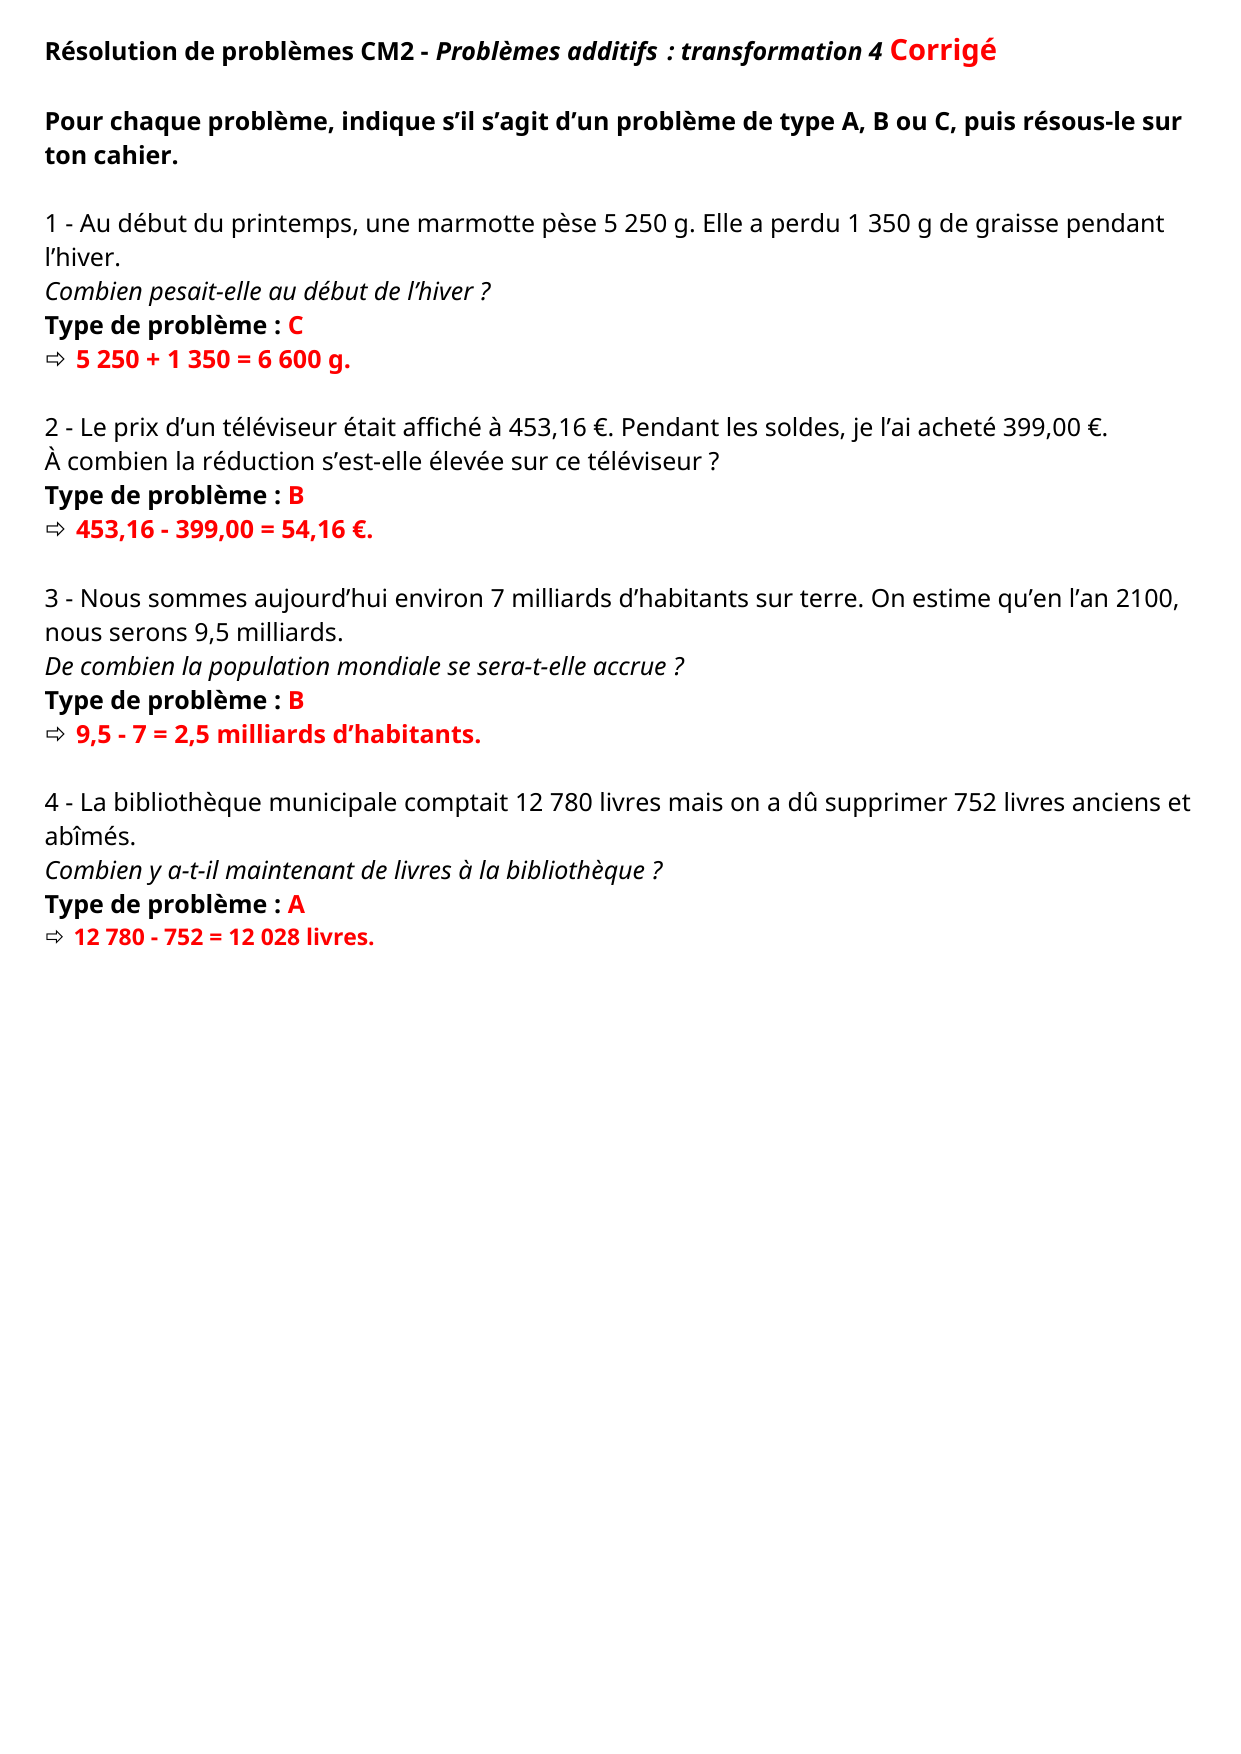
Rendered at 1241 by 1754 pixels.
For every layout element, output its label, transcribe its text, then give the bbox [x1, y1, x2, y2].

text 9,5 - 7 = 2,5 milliards d’habitants. [44, 716, 1211, 751]
text Résolution de problèmes CM2 - Problèmes additifs : transformation 4 Corrigé [44, 29, 1211, 69]
text 453,16 - 399,00 = 54,16 €. [44, 512, 1211, 546]
text 1 - Au début du printemps, une marmotte pèse 5 250 g. Elle a perdu 1 350 g de graisse pendant l’hiver. [44, 206, 1211, 274]
text Type de problème : B [44, 682, 1211, 716]
text 5 250 + 1 350 = 6 600 g. [44, 342, 1211, 376]
text Type de problème : B [44, 478, 1211, 512]
text 4 - La bibliothèque municipale comptait 12 780 livres mais on a dû supprimer 752 livres anciens et abîmés. [44, 784, 1211, 853]
text Combien y a-t-il maintenant de livres à la bibliothèque ? [44, 853, 1211, 887]
text À combien la réduction s’est-elle élevée sur ce téléviseur ? [44, 444, 1211, 478]
text Type de problème : C [44, 308, 1211, 342]
text De combien la population mondiale se sera-t-elle accrue ? [44, 648, 1211, 682]
text 3 - Nous sommes aujourd’hui environ 7 milliards d’habitants sur terre. On estime qu’en l’an 2100, nous serons 9,5 milliards. [44, 580, 1211, 648]
text 2 - Le prix d’un téléviseur était affiché à 453,16 €. Pendant les soldes, je l’ai acheté 399,00 €. [44, 410, 1211, 444]
text Type de problème : A [44, 887, 1211, 921]
text 12 780 - 752 = 12 028 livres. [44, 921, 1211, 952]
text Pour chaque problème, indique s’il s’agit d’un problème de type A, B ou C, puis résous-le sur ton cahier. [44, 103, 1211, 171]
text Combien pesait-elle au début de l’hiver ? [44, 274, 1211, 308]
